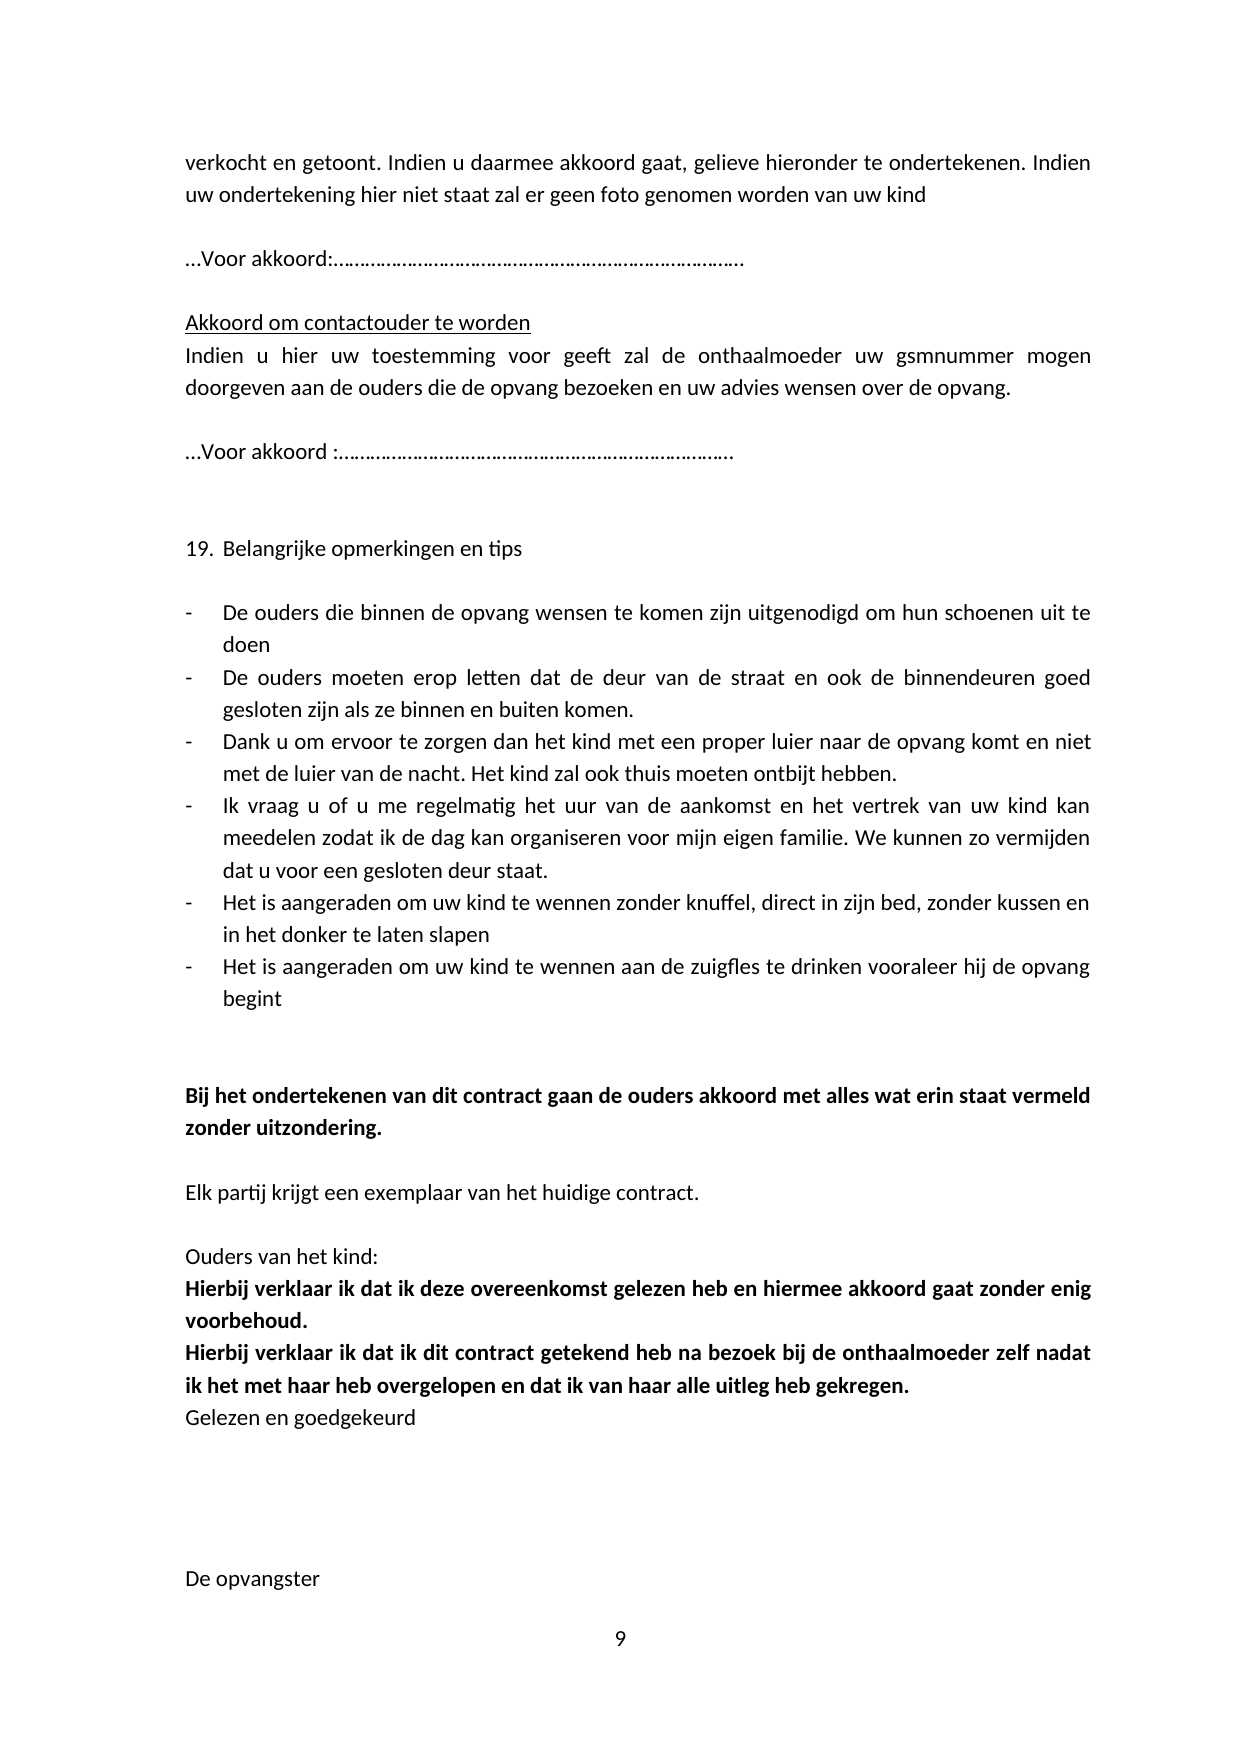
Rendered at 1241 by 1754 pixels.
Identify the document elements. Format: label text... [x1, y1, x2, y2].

text Gelezen en goedgekeurd [185, 1403, 1093, 1431]
list De ouders die binnen de opvang wensen te komen zijn uitgenodigd om hun schoenen uit te doen [185, 598, 1093, 658]
text Hierbij verklaar ik dat ik dit contract getekend heb na bezoek bij de onthaalmoeder zelf nadat ik het met haar heb overgelopen en dat ik van haar alle uitleg heb gekregen. [185, 1338, 1093, 1399]
text Hierbij verklaar ik dat ik deze overeenkomst gelezen heb en hiermee akkoord gaat zonder enig voorbehoud. [185, 1274, 1093, 1334]
text Indien u hier uw toestemming voor geeft zal de onthaalmoeder uw gsmnummer mogen doorgeven aan de ouders die de opvang bezoeken en uw advies wensen over de opvang. [185, 341, 1093, 401]
text Ouders van het kind: [185, 1242, 1093, 1270]
text De opvangster [185, 1564, 1093, 1592]
list Het is aangeraden om uw kind te wennen zonder knuffel, direct in zijn bed, zonder kussen en in het donker te laten slapen [185, 888, 1093, 948]
text …Voor akkoord :………………………………………………………………… [185, 437, 1093, 465]
text Bij het ondertekenen van dit contract gaan de ouders akkoord met alles wat erin staat vermeld zonder uitzondering. [185, 1081, 1093, 1141]
list Het is aangeraden om uw kind te wennen aan de zuigfles te drinken vooraleer hij de opvang begint [185, 952, 1093, 1012]
list Ik vraag u of u me regelmatig het uur van de aankomst en het vertrek van uw kind kan meedelen zodat ik de dag kan organiseren voor mijn eigen familie. We kunnen zo vermijden dat u voor een gesloten deur staat. [185, 791, 1093, 884]
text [185, 148, 1093, 208]
text …Voor akkoord:…………………………………………………………………… [185, 244, 1093, 272]
list De ouders moeten erop letten dat de deur van de straat en ook de binnendeuren goed gesloten zijn als ze binnen en buiten komen. [185, 663, 1093, 723]
list Dank u om ervoor te zorgen dan het kind met een proper luier naar de opvang komt en niet met de luier van de nacht. Het kind zal ook thuis moeten ontbijt hebben. [185, 727, 1093, 787]
text Akkoord om contactouder te worden [185, 308, 1093, 337]
list Belangrijke opmerkingen en tips [185, 534, 1093, 562]
text Elk partij krijgt een exemplaar van het huidige contract. [185, 1178, 1093, 1206]
